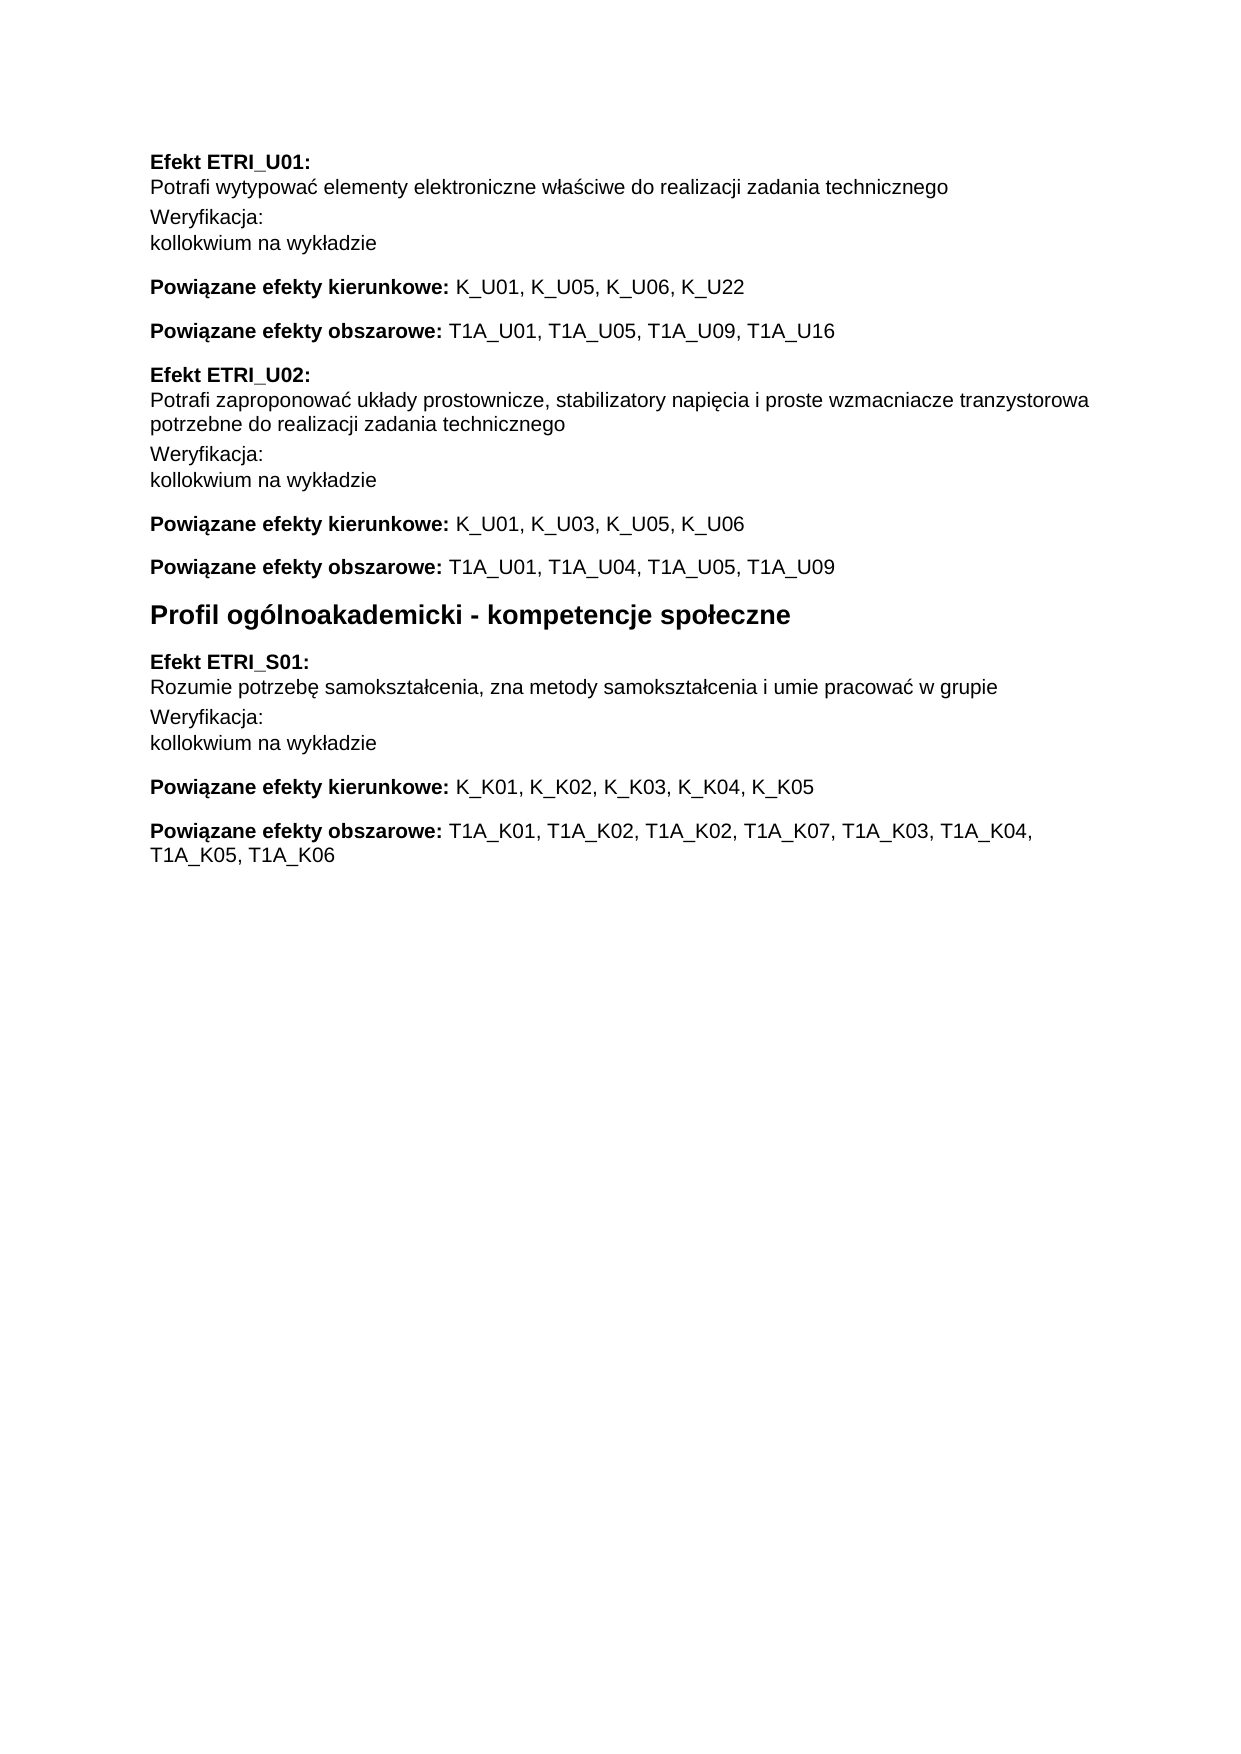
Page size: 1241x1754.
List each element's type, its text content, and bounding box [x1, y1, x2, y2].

text Efekt ETRI_U01: [150, 150, 1090, 174]
text Powiązane efekty kierunkowe: K_U01, K_U03, K_U05, K_U06 [150, 511, 1090, 535]
text Powiązane efekty obszarowe: T1A_U01, T1A_U05, T1A_U09, T1A_U16 [150, 319, 1090, 343]
text Weryfikacja: [150, 705, 1090, 729]
text Rozumie potrzebę samokształcenia, zna metody samokształcenia i umie pracować w grupie [150, 675, 1090, 699]
text Weryfikacja: [150, 442, 1090, 466]
text Powiązane efekty obszarowe: T1A_K01, T1A_K02, T1A_K02, T1A_K07, T1A_K03, T1A_K04, T1A_K05, T1A_K06 [150, 819, 1090, 867]
text Powiązane efekty kierunkowe: K_K01, K_K02, K_K03, K_K04, K_K05 [150, 775, 1090, 799]
subtitle Profil ogólnoakademicki - kompetencje społeczne [150, 599, 1090, 630]
text Weryfikacja: [150, 205, 1090, 229]
text Powiązane efekty obszarowe: T1A_U01, T1A_U04, T1A_U05, T1A_U09 [150, 555, 1090, 579]
text Efekt ETRI_S01: [150, 650, 1090, 674]
text kollokwium na wykładzie [150, 731, 1090, 755]
text kollokwium na wykładzie [150, 231, 1090, 255]
text kollokwium na wykładzie [150, 468, 1090, 492]
text Efekt ETRI_U02: [150, 362, 1090, 386]
text Potrafi wytypować elementy elektroniczne właściwe do realizacji zadania technicznego [150, 175, 1090, 199]
text Powiązane efekty kierunkowe: K_U01, K_U05, K_U06, K_U22 [150, 275, 1090, 299]
text Potrafi zaproponować układy prostownicze, stabilizatory napięcia i proste wzmacniacze tranzystorowa potrzebne do realizacji zadania technicznego [150, 387, 1090, 435]
